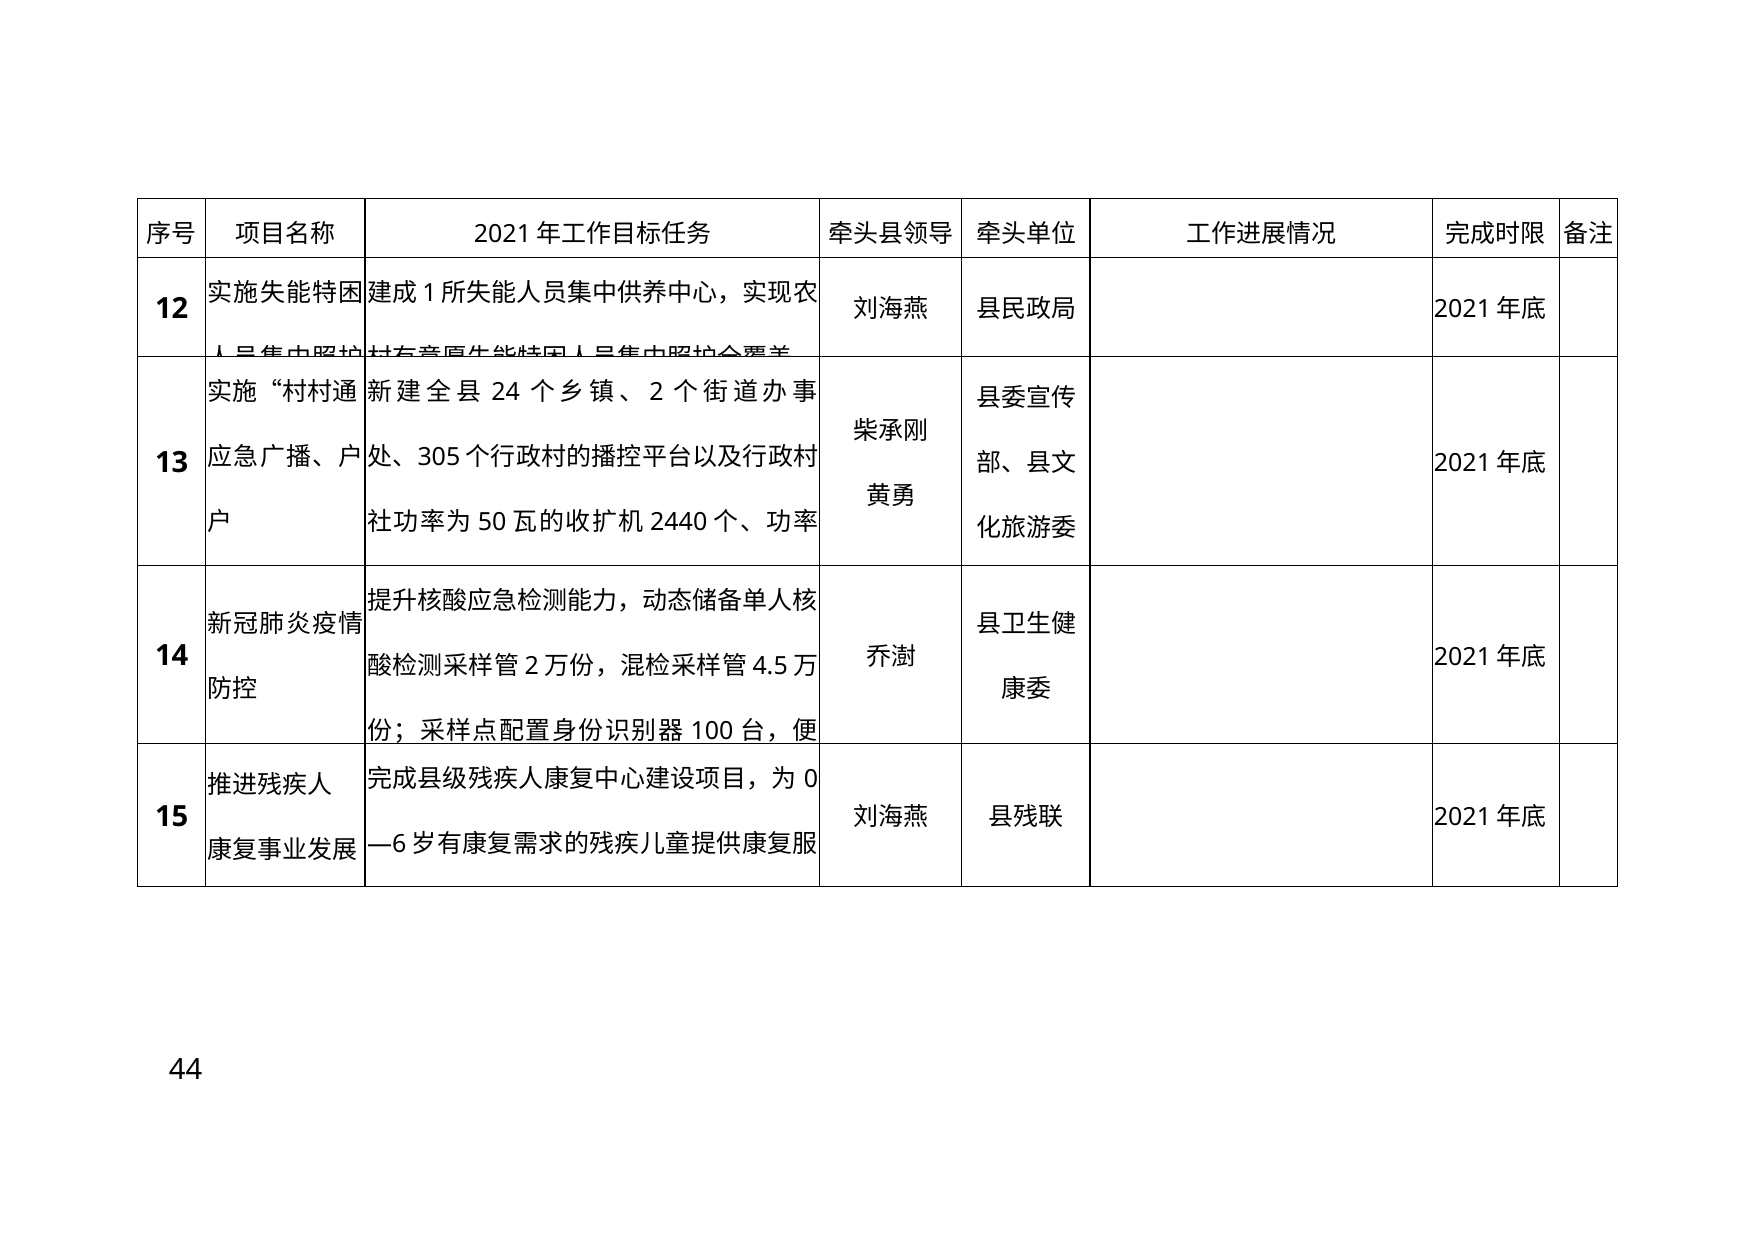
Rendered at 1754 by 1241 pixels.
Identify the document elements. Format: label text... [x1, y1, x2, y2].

table_cell 实施“村村通 应急广播、户户 看巫山新闻”工程 [206, 357, 364, 565]
table_cell [1560, 566, 1617, 743]
table_header 工作进展情况 [1091, 199, 1432, 257]
table_cell 15 [138, 744, 205, 886]
table_cell 提升核酸应急检测能力，动态储备单人核酸检测采样管2万份，混检采样管4.5万份；采样点配置身份识别器100台，便携式电脑30台。有序推动新冠疫苗接种，2021年接种不低于5万人次。 [366, 566, 819, 743]
table_cell [1091, 566, 1432, 743]
table_cell 县卫生健康委 [962, 566, 1089, 743]
table_cell 2021年底 [1433, 744, 1559, 886]
table_cell [1091, 744, 1432, 886]
table_cell 刘海燕 [820, 258, 961, 356]
table_cell 2021年底 [1433, 258, 1559, 356]
table_cell [1560, 258, 1617, 356]
table_cell 13 [138, 357, 205, 565]
table_header 牵头单位 [962, 199, 1089, 257]
table_cell 新冠肺炎疫情防控 [206, 566, 364, 743]
table_cell 县残联 [962, 744, 1089, 886]
table_cell 建成1所失能人员集中供养中心，实现农村有意愿失能特困人员集中照护全覆盖。 [366, 258, 819, 356]
table_cell 乔澍 [820, 566, 961, 743]
table_header 2021年工作目标任务 [366, 199, 819, 257]
table_cell 实施失能特困人员集中照护工程 [206, 258, 364, 356]
table_header 项目名称 [206, 199, 364, 257]
table_cell 县民政局 [962, 258, 1089, 356]
table_cell [1560, 357, 1617, 565]
table_cell 12 [138, 258, 205, 356]
table_cell 县委宣传部、县文化旅游委 [962, 357, 1089, 565]
table_cell 推进残疾人 康复事业发展 [206, 744, 364, 886]
table_header 备注 [1560, 199, 1617, 257]
table_cell 新建全县24个乡镇、2个街道办事处、305个行政村的播控平台以及行政村社功率为50瓦的收扩机2440个、功率为25瓦的播出终端4880个。完成全县农村范围内有线电视未覆盖区域约8万户的有线电视双向网络覆盖，确保全县范围内的居民能收听、收看到巫山本地新闻。 [366, 357, 819, 565]
table_cell [1091, 258, 1432, 356]
table_cell [1091, 357, 1432, 565]
table_header 序号 [138, 199, 205, 257]
table_cell [1560, 744, 1617, 886]
table_cell 柴承刚 黄勇 [820, 357, 961, 565]
table_cell 2021年底 [1433, 566, 1559, 743]
table_cell 刘海燕 [820, 744, 961, 886]
table_cell 完成县级残疾人康复中心建设项目，为0—6岁有康复需求的残疾儿童提供康复服务保障，确保基础辅具全覆盖，持续推动残疾人康复事业健康有序发展。 [366, 744, 819, 886]
table_cell 14 [138, 566, 205, 743]
table_header 牵头县领导 [820, 199, 961, 257]
table_cell 2021年底 [1433, 357, 1559, 565]
table_header 完成时限 [1433, 199, 1559, 257]
